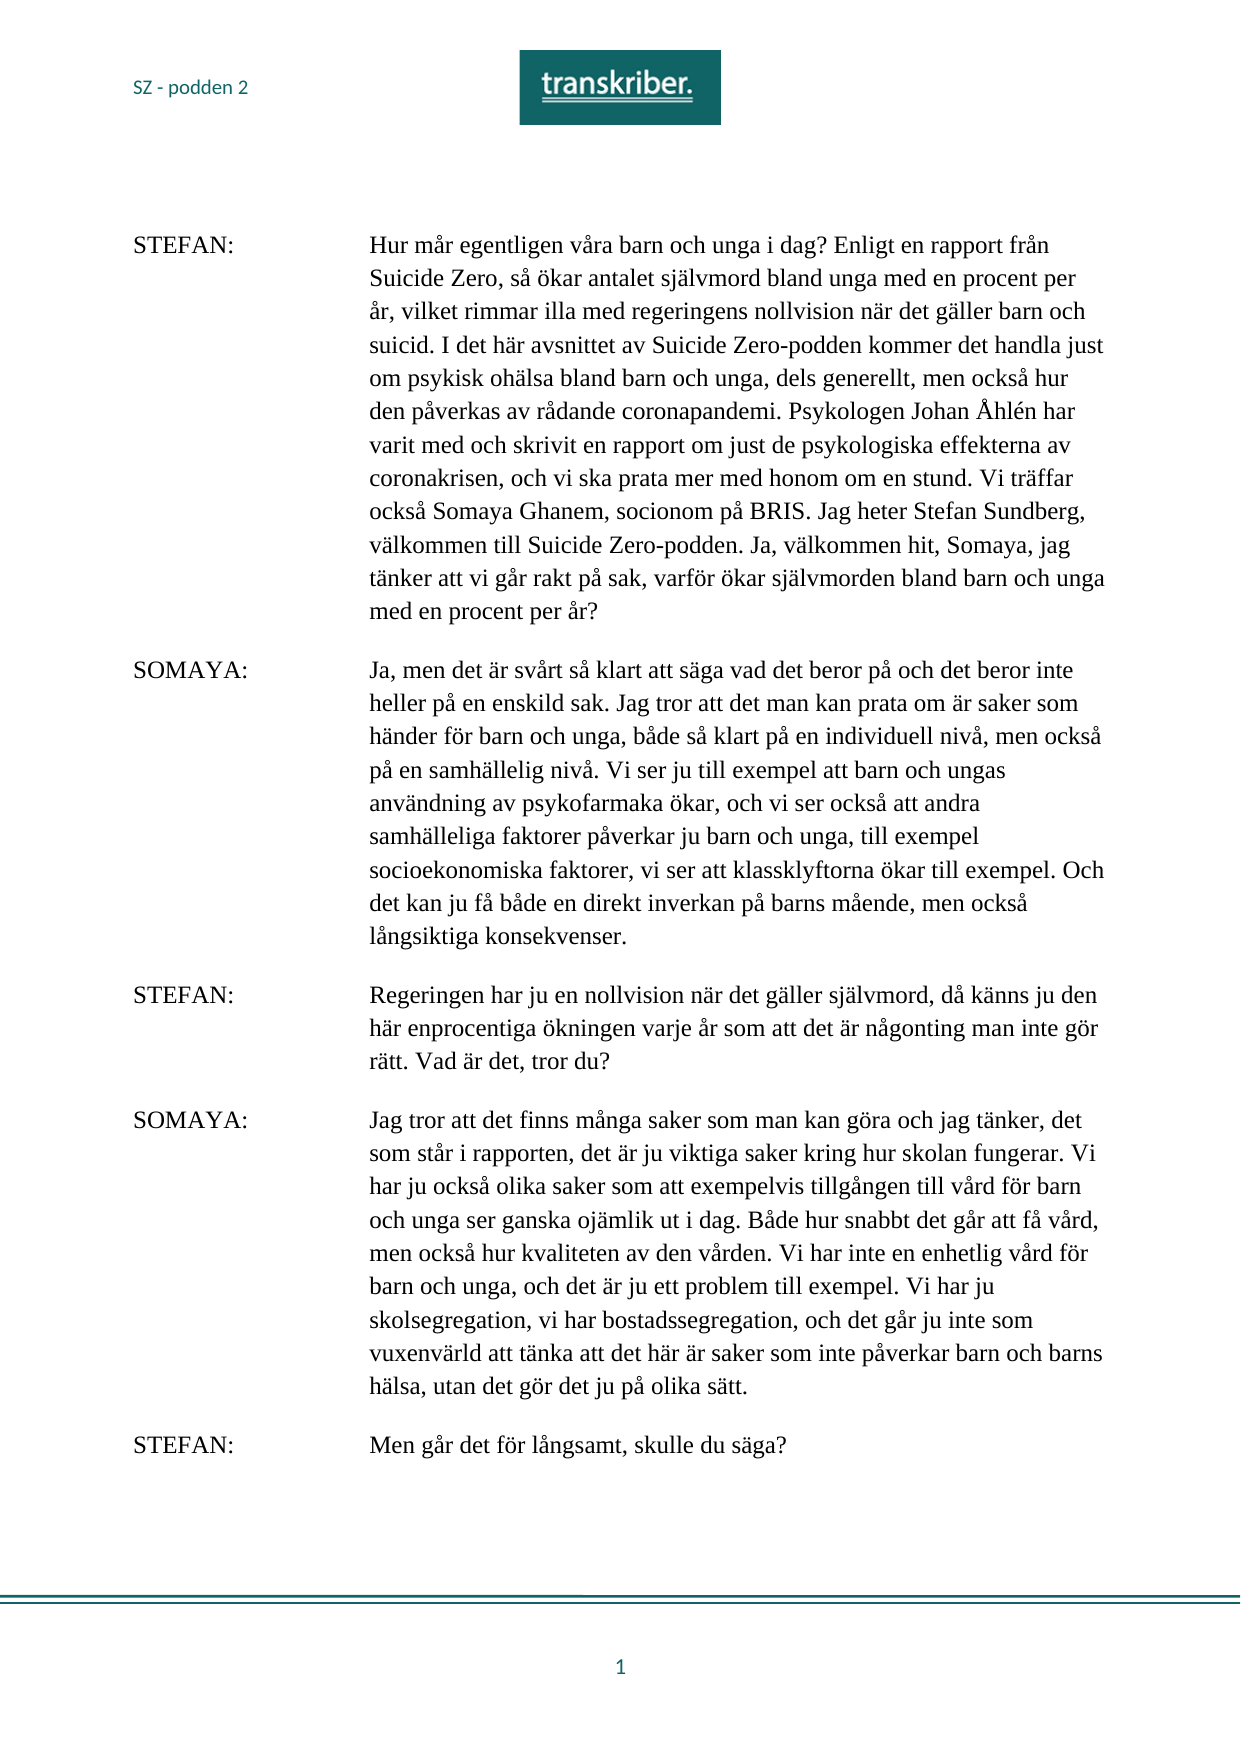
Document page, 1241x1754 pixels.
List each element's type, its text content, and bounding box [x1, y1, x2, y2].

text SOMAYA: Ja, men det är svårt så klart att säga vad det beror på och det beror inte heller på en enskild sak. Jag tror att det man kan prata om är saker som händer för barn och unga, både så klart på en individuell nivå, men också på en samhällelig nivå. Vi ser ju till exempel att barn och ungas användning av psykofarmaka ökar, och vi ser också att andra samhälleliga faktorer påverkar ju barn och unga, till exempel socioekonomiska faktorer, vi ser att klassklyftorna ökar till exempel. Och det kan ju få både en direkt inverkan på barns mående, men också långsiktiga konsekvenser. [133, 651, 1107, 951]
text SOMAYA: Jag tror att det finns många saker som man kan göra och jag tänker, det som står i rapporten, det är ju viktiga saker kring hur skolan fungerar. Vi har ju också olika saker som att exempelvis tillgången till vård för barn och unga ser ganska ojämlik ut i dag. Både hur snabbt det går att få vård, men också hur kvaliteten av den vården. Vi har inte en enhetlig vård för barn och unga, och det är ju ett problem till exempel. Vi har ju skolsegregation, vi har bostadssegregation, och det går ju inte som vuxenvärld att tänka att det här är saker som inte påverkar barn och barns hälsa, utan det gör det ju på olika sätt. [133, 1101, 1107, 1401]
text STEFAN: Men går det för långsamt, skulle du säga? [133, 1426, 1107, 1460]
picture [519, 50, 721, 125]
text STEFAN: Regeringen har ju en nollvision när det gäller självmord, då känns ju den här enprocentiga ökningen varje år som att det är någonting man inte gör rätt. Vad är det, tror du? [133, 976, 1107, 1076]
text STEFAN: Hur mår egentligen våra barn och unga i dag? Enligt en rapport från Suicide Zero, så ökar antalet självmord bland unga med en procent per år, vilket rimmar illa med regeringens nollvision när det gäller barn och suicid. I det här avsnittet av Suicide Zero-podden kommer det handla just om psykisk ohälsa bland barn och unga, dels generellt, men också hur den påverkas av rådande coronapandemi. Psykologen Johan Åhlén har varit med och skrivit en rapport om just de psykologiska effekterna av coronakrisen, och vi ska prata mer med honom om en stund. Vi träffar också Somaya Ghanem, socionom på BRIS. Jag heter Stefan Sundberg, välkommen till Suicide Zero-podden. Ja, välkommen hit, Somaya, jag tänker att vi går rakt på sak, varför ökar självmorden bland barn och unga med en procent per år? [133, 226, 1107, 626]
